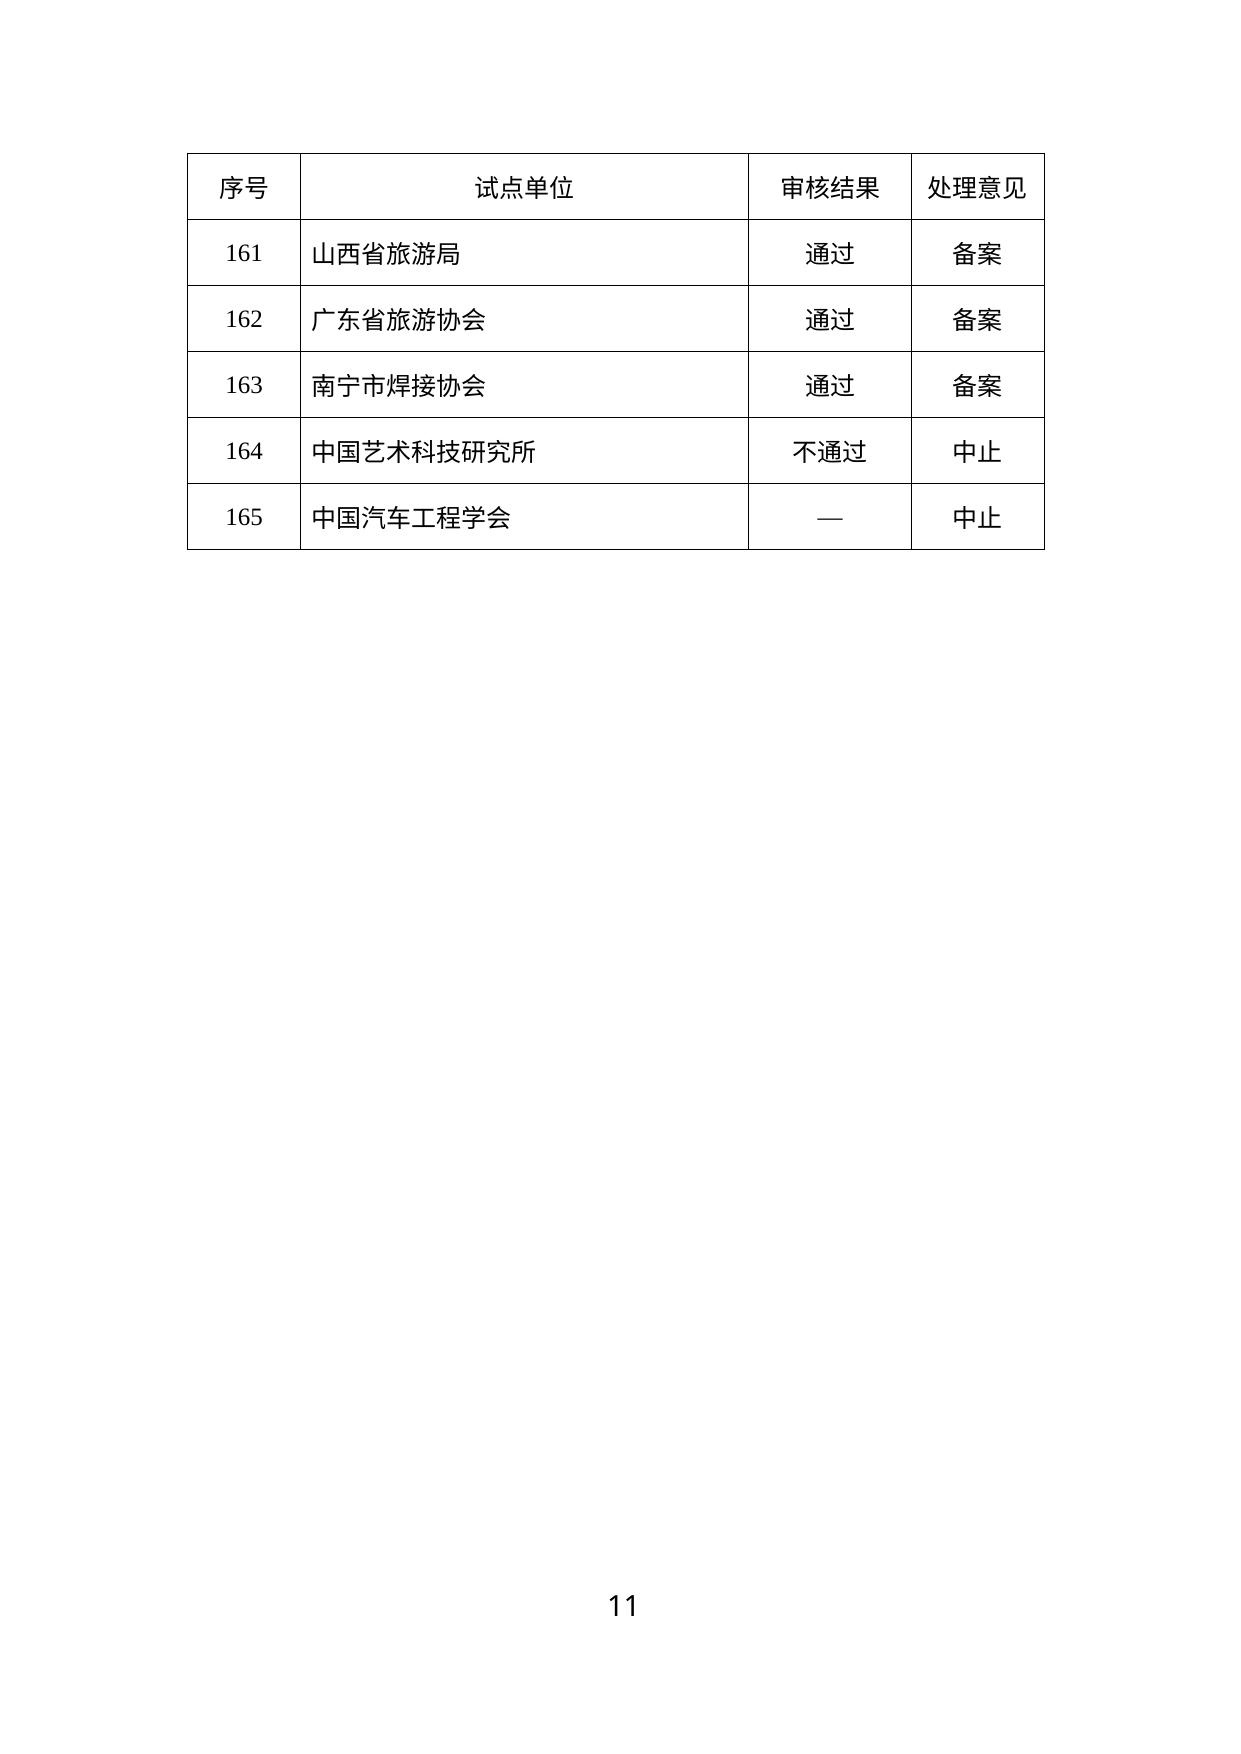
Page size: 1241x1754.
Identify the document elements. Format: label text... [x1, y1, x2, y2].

table_cell 备案 [912, 286, 1044, 351]
table_header 审核结果 [749, 154, 911, 219]
table_cell 山西省旅游局 [301, 220, 748, 285]
table_cell 备案 [912, 352, 1044, 417]
table_cell 中国汽车工程学会 [301, 484, 748, 549]
table_cell 163 [188, 352, 300, 417]
table_cell 中止 [912, 418, 1044, 483]
table_cell 161 [188, 220, 300, 285]
table_cell 广东省旅游协会 [301, 286, 748, 351]
table_header 处理意见 [912, 154, 1044, 219]
table_header 序号 [188, 154, 300, 219]
table_cell 中国艺术科技研究所 [301, 418, 748, 483]
table_cell 通过 [749, 352, 911, 417]
table_cell 不通过 [749, 418, 911, 483]
table_cell 中止 [912, 484, 1044, 549]
table_cell 164 [188, 418, 300, 483]
table_cell 备案 [912, 220, 1044, 285]
table_cell 南宁市焊接协会 [301, 352, 748, 417]
table_cell 162 [188, 286, 300, 351]
table_header 试点单位 [301, 154, 748, 219]
table_cell 通过 [749, 286, 911, 351]
table_cell — [749, 484, 911, 549]
table_cell 通过 [749, 220, 911, 285]
table_cell 165 [188, 484, 300, 549]
